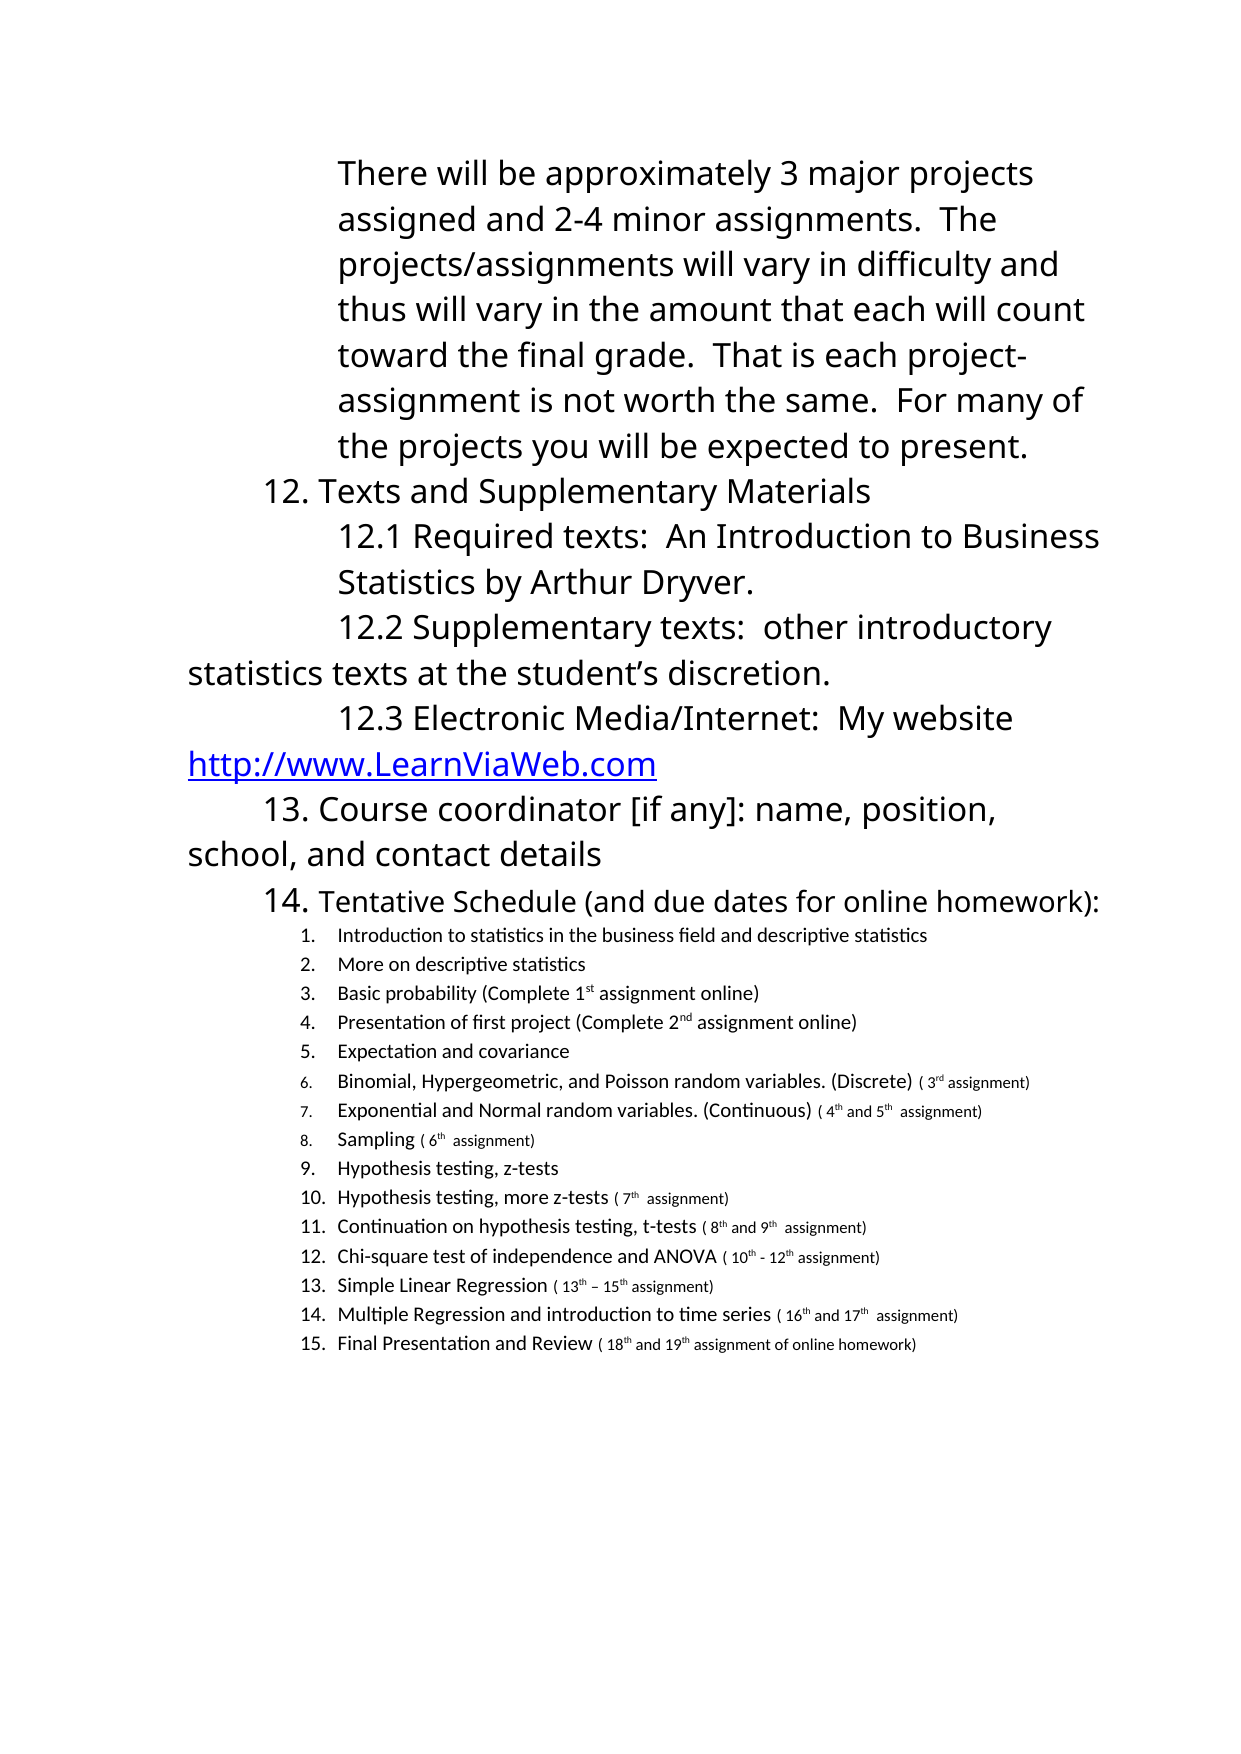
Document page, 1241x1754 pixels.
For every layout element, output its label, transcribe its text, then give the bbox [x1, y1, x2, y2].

text 12.2 Supplementary texts: other introductory statistics texts at the student’s discretion. [187, 604, 1106, 695]
text 12. Texts and Supplementary Materials [187, 468, 1106, 513]
list More on descriptive statistics [300, 951, 1106, 977]
list Multiple Regression and introduction to time series ( 16th and 17th assignment) [300, 1301, 1106, 1327]
list Final Presentation and Review ( 18th and 19th assignment of online homework) [300, 1330, 1106, 1356]
list Exponential and Normal random variables. (Continuous) ( 4th and 5th assignment) [300, 1097, 1106, 1122]
list Presentation of first project (Complete 2nd assignment online) [300, 1009, 1106, 1035]
list Hypothesis testing, z-tests [300, 1155, 1106, 1181]
text 12.1 Required texts: An Introduction to Business Statistics by Arthur Dryver. [337, 513, 1106, 604]
list Expectation and covariance [300, 1039, 1106, 1064]
list Basic probability (Complete 1st assignment online) [300, 980, 1106, 1006]
list Binomial, Hypergeometric, and Poisson random variables. (Discrete) ( 3rd assignment) [300, 1068, 1106, 1093]
list Continuation on hypothesis testing, t-tests ( 8th and 9th assignment) [300, 1214, 1106, 1239]
text 14. Tentative Schedule (and due dates for online homework): [187, 877, 1106, 922]
text 13. Course coordinator [if any]: name, position, school, and contact details [187, 786, 1106, 877]
list Sampling ( 6th assignment) [300, 1126, 1106, 1152]
text 12.3 Electronic Media/Internet: My website http://www.LearnViaWeb.com [187, 695, 1106, 786]
list Simple Linear Regression ( 13th – 15th assignment) [300, 1272, 1106, 1297]
text There will be approximately 3 major projects assigned and 2-4 minor assignments. The projects/assignments will vary in difficulty and thus will vary in the amount that each will count toward the final grade. That is each project-assignment is not worth the same. For many of the projects you will be expected to present. [337, 150, 1106, 468]
list Chi-square test of independence and ANOVA ( 10th - 12th assignment) [300, 1243, 1106, 1268]
list Introduction to statistics in the business field and descriptive statistics [300, 922, 1106, 947]
list Hypothesis testing, more z-tests ( 7th assignment) [300, 1184, 1106, 1210]
